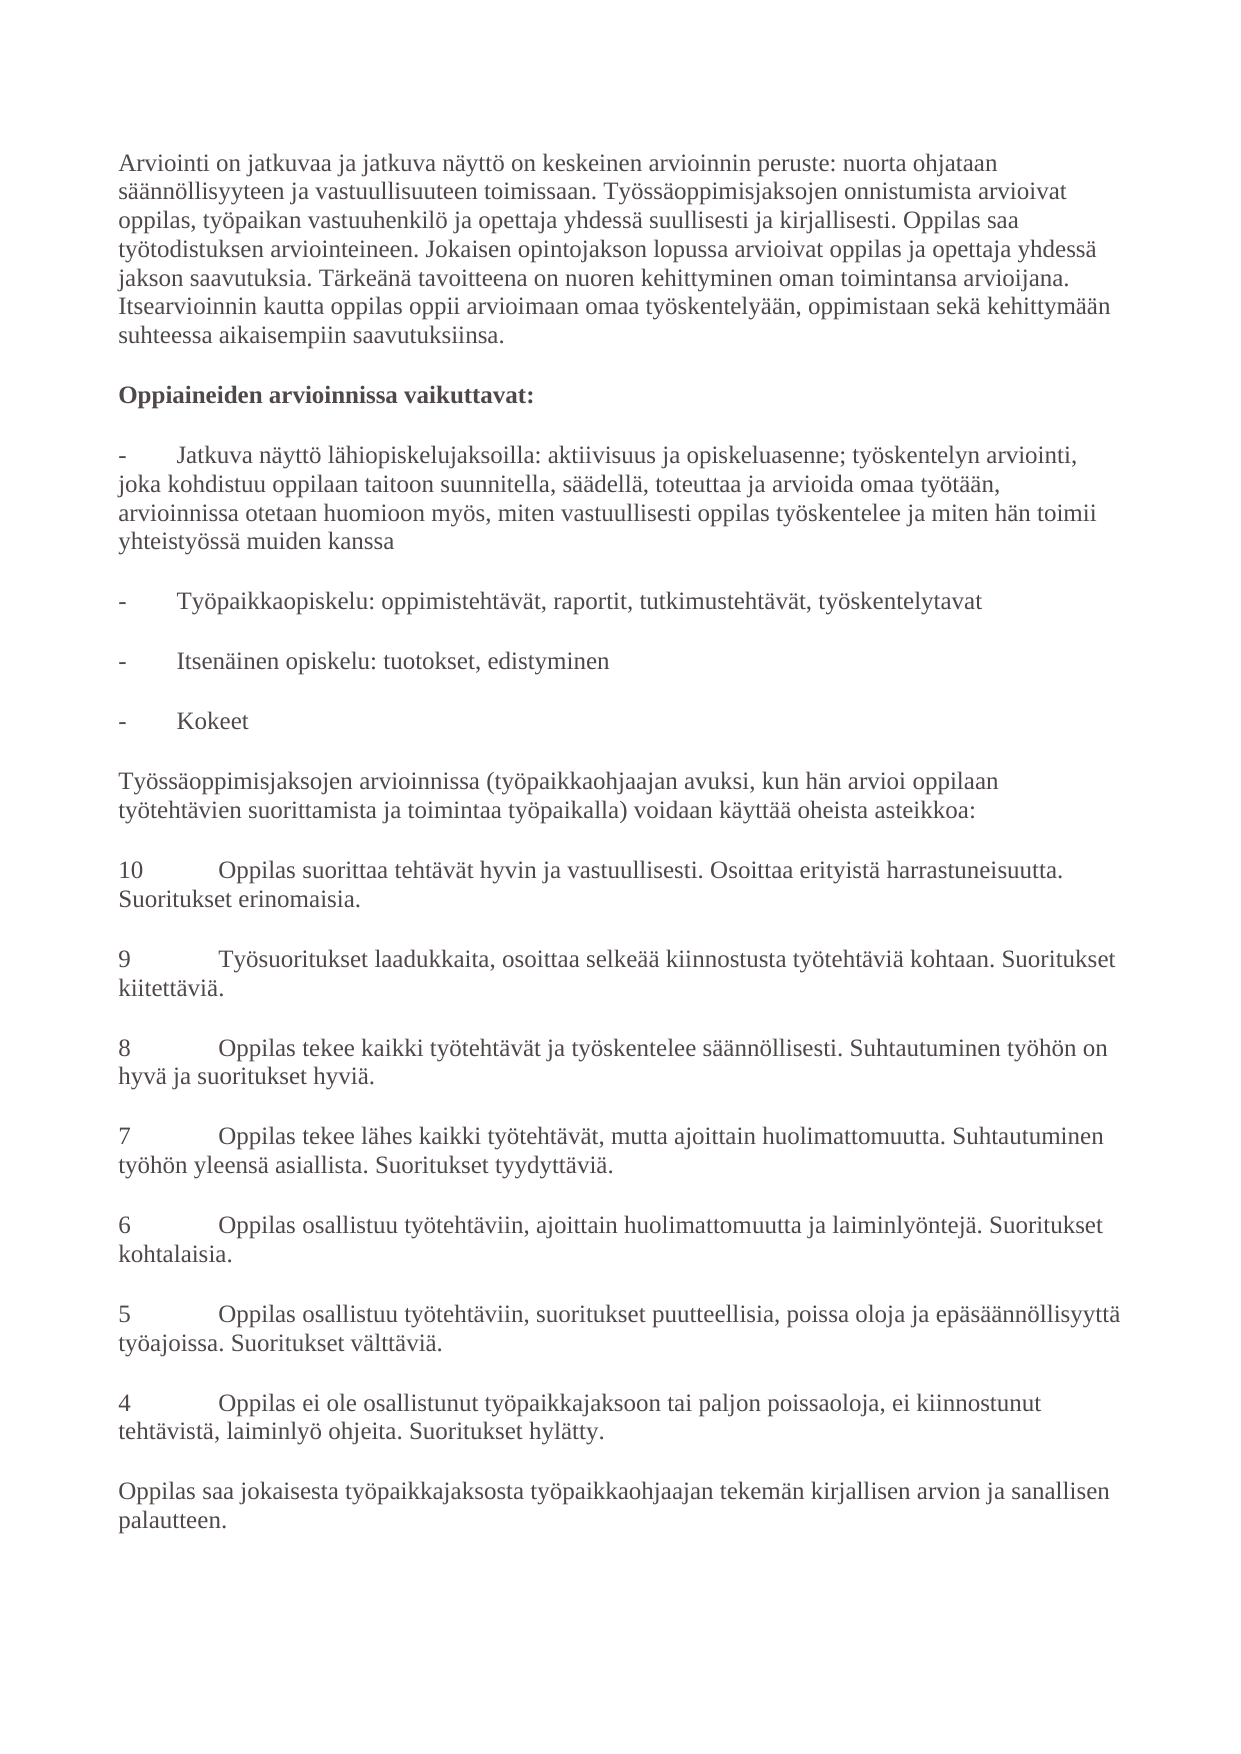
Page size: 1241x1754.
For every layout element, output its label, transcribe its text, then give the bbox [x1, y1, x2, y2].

text 9 Työsuoritukset laadukkaita, osoittaa selkeää kiinnostusta työtehtäviä kohtaan. Suoritukset kiitettäviä. [118, 944, 1122, 1001]
text - Työpaikkaopiskelu: oppimistehtävät, raportit, tutkimustehtävät, työskentelytavat [118, 586, 1122, 615]
text Työssäoppimisjaksojen arvioinnissa (työpaikkaohjaajan avuksi, kun hän arvioi oppilaan työtehtävien suorittamista ja toimintaa työpaikalla) voidaan käyttää oheista asteikkoa: [118, 766, 1122, 824]
text Arviointi on jatkuvaa ja jatkuva näyttö on keskeinen arvioinnin peruste: nuorta ohjataan säännöllisyyteen ja vastuullisuuteen toimissaan. Työssäoppimisjaksojen onnistumista arvioivat oppilas, työpaikan vastuuhenkilö ja opettaja yhdessä suullisesti ja kirjallisesti. Oppilas saa työtodistuksen arviointeineen. Jokaisen opintojakson lopussa arvioivat oppilas ja opettaja yhdessä jakson saavutuksia. Tärkeänä tavoitteena on nuoren kehittyminen oman toimintansa arvioijana. Itsearvioinnin kautta oppilas oppii arvioimaan omaa työskentelyään, oppimistaan sekä kehittymään suhteessa aikaisempiin saavutuksiinsa. [118, 148, 1122, 349]
text 10 Oppilas suorittaa tehtävät hyvin ja vastuullisesti. Osoittaa erityistä harrastuneisuutta. Suoritukset erinomaisia. [118, 855, 1122, 913]
text 7 Oppilas tekee lähes kaikki työtehtävät, mutta ajoittain huolimattomuutta. Suhtautuminen työhön yleensä asiallista. Suoritukset tyydyttäviä. [118, 1121, 1122, 1179]
text 8 Oppilas tekee kaikki työtehtävät ja työskentelee säännöllisesti. Suhtautuminen työhön on hyvä ja suoritukset hyviä. [118, 1033, 1122, 1090]
text 6 Oppilas osallistuu työtehtäviin, ajoittain huolimattomuutta ja laiminlyöntejä. Suoritukset kohtalaisia. [118, 1210, 1122, 1268]
text Oppiaineiden arvioinnissa vaikuttavat: [118, 380, 1122, 409]
text - Kokeet [118, 706, 1122, 735]
text 5 Oppilas osallistuu työtehtäviin, suoritukset puutteellisia, poissa oloja ja epäsäännöllisyyttä työajoissa. Suoritukset välttäviä. [118, 1299, 1122, 1356]
text Oppilas saa jokaisesta työpaikkajaksosta työpaikkaohjaajan tekemän kirjallisen arvion ja sanallisen palautteen. [118, 1476, 1122, 1534]
text 4 Oppilas ei ole osallistunut työpaikkajaksoon tai paljon poissaoloja, ei kiinnostunut tehtävistä, laiminlyö ohjeita. Suoritukset hylätty. [118, 1388, 1122, 1445]
text - Jatkuva näyttö lähiopiskelujaksoilla: aktiivisuus ja opiskeluasenne; työskentelyn arviointi, joka kohdistuu oppilaan taitoon suunnitella, säädellä, toteuttaa ja arvioida omaa työtään, arvioinnissa otetaan huomioon myös, miten vastuullisesti oppilas työskentelee ja miten hän toimii yhteistyössä muiden kanssa [118, 440, 1122, 555]
text - Itsenäinen opiskelu: tuotokset, edistyminen [118, 646, 1122, 675]
